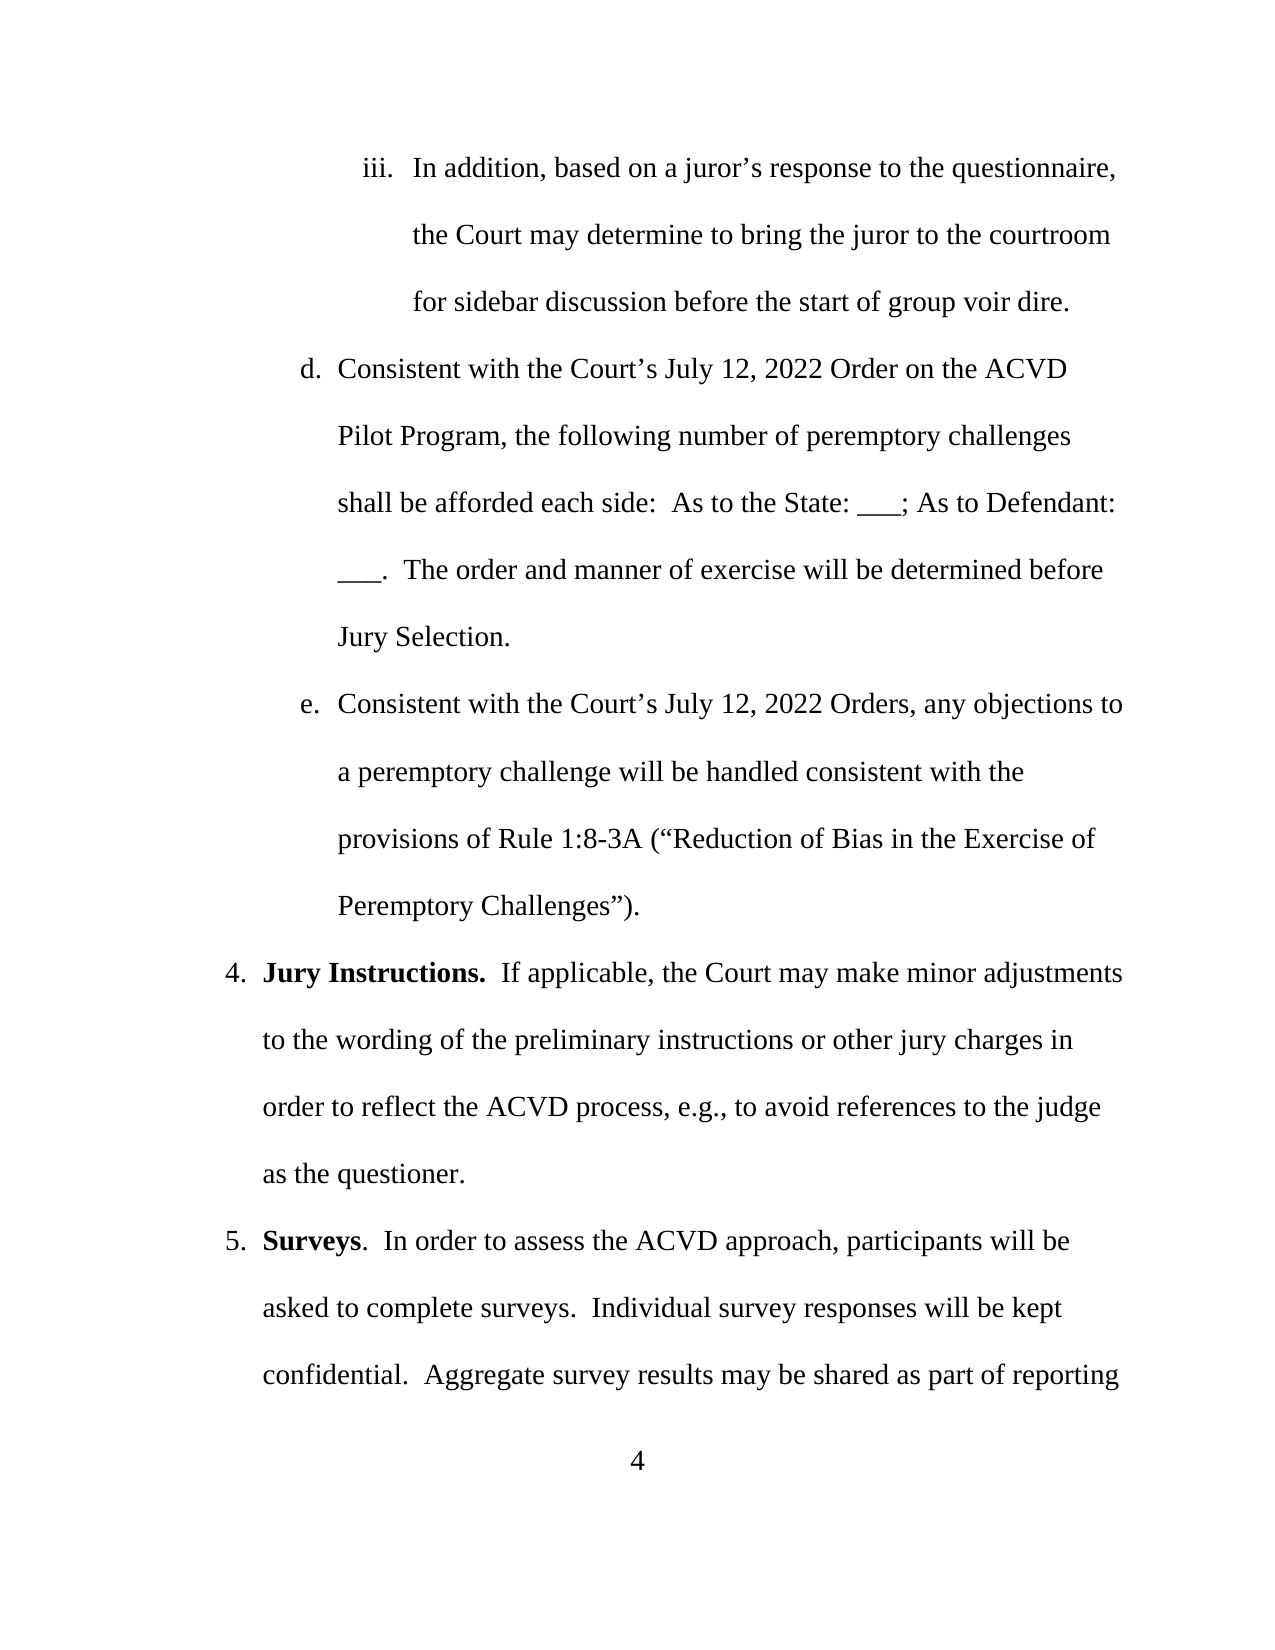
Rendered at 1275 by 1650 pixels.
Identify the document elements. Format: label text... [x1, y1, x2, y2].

list Consistent with the Court’s July 12, 2022 Order on the ACVD Pilot Program, the following number of peremptory challenges shall be afforded each side: As to the State: ___; As to Defendant: ___. The order and manner of exercise will be determined before Jury Selection. [300, 351, 1125, 653]
list In addition, based on a juror’s response to the questionnaire, the Court may determine to bring the juror to the courtroom for sidebar discussion before the start of group voir dire. [394, 150, 1125, 318]
list Jury Instructions. If applicable, the Court may make minor adjustments to the wording of the preliminary instructions or other jury charges in order to reflect the ACVD process, e.g., to avoid references to the judge as the questioner. [225, 955, 1125, 1190]
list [225, 1223, 1125, 1391]
list Consistent with the Court’s July 12, 2022 Orders, any objections to a peremptory challenge will be handled consistent with the provisions of Rule 1:8-3A (“Reduction of Bias in the Exercise of Peremptory Challenges”). [300, 687, 1125, 921]
